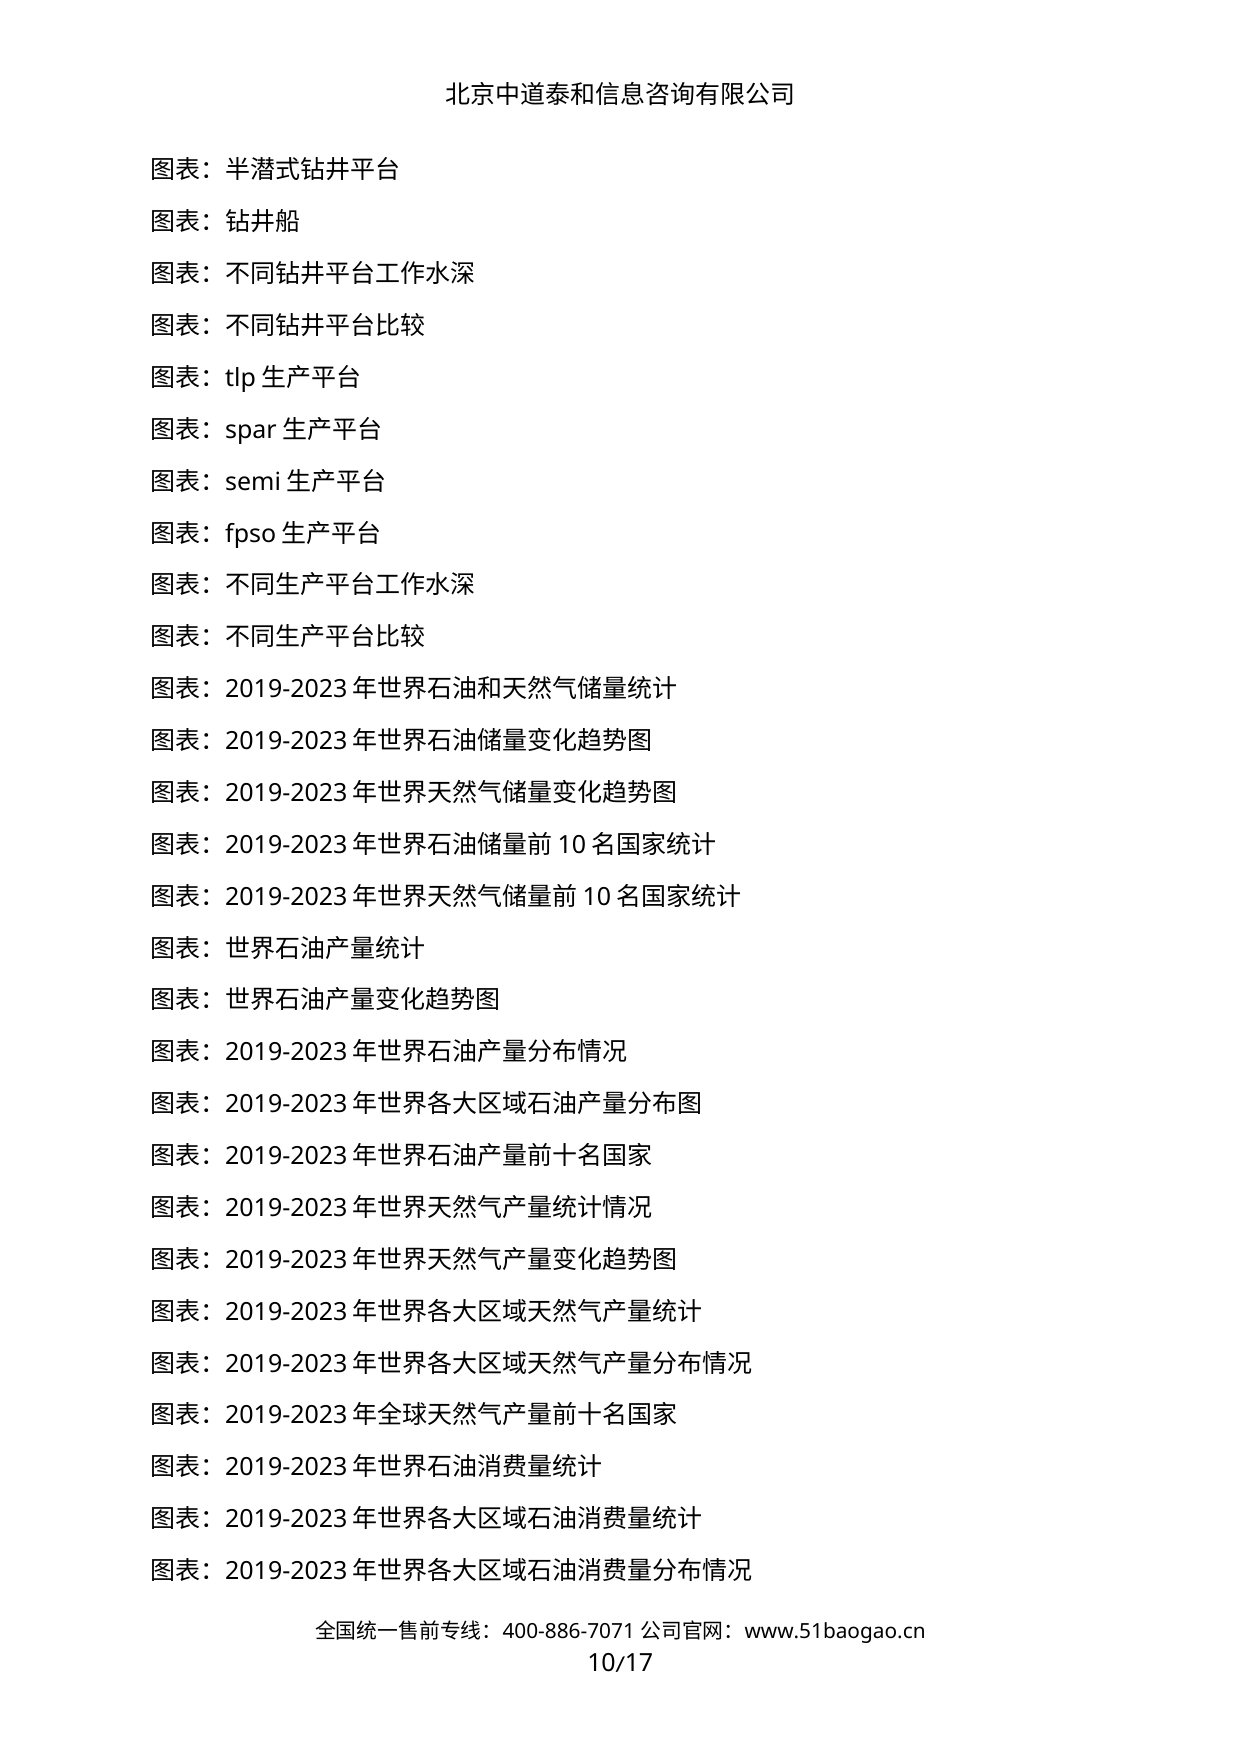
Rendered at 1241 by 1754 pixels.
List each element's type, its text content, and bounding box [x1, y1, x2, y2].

text 图表：2019-2023年全球天然气产量前十名国家 [150, 1395, 1090, 1431]
text 图表：不同生产平台比较 [150, 617, 1090, 653]
text 图表：spar生产平台 [150, 409, 1090, 446]
text 图表：2019-2023年世界石油和天然气储量统计 [150, 669, 1090, 705]
text 图表：2019-2023年世界天然气储量前10名国家统计 [150, 876, 1090, 912]
text 图表：半潜式钻井平台 [150, 150, 1090, 186]
text 图表：不同钻井平台工作水深 [150, 254, 1090, 290]
text 图表：世界石油产量变化趋势图 [150, 980, 1090, 1016]
text 图表：semi生产平台 [150, 461, 1090, 497]
text 图表：2019-2023年世界石油储量变化趋势图 [150, 721, 1090, 757]
text 图表：2019-2023年世界天然气储量变化趋势图 [150, 772, 1090, 809]
text 图表：2019-2023年世界石油储量前10名国家统计 [150, 824, 1090, 861]
text 图表：2019-2023年世界各大区域石油消费量分布情况 [150, 1551, 1090, 1587]
text 图表：不同钻井平台比较 [150, 306, 1090, 342]
text 图表：2019-2023年世界各大区域天然气产量分布情况 [150, 1343, 1090, 1379]
text 图表：2019-2023年世界天然气产量变化趋势图 [150, 1239, 1090, 1276]
text 图表：2019-2023年世界天然气产量统计情况 [150, 1187, 1090, 1224]
text 图表：不同生产平台工作水深 [150, 565, 1090, 601]
text 图表：钻井船 [150, 202, 1090, 238]
text 图表：2019-2023年世界各大区域天然气产量统计 [150, 1291, 1090, 1327]
text 图表：世界石油产量统计 [150, 928, 1090, 964]
text 图表：2019-2023年世界石油消费量统计 [150, 1447, 1090, 1483]
text 图表：fpso生产平台 [150, 513, 1090, 549]
text 图表：2019-2023年世界石油产量分布情况 [150, 1032, 1090, 1068]
text 图表：2019-2023年世界各大区域石油消费量统计 [150, 1499, 1090, 1535]
text 图表：2019-2023年世界各大区域石油产量分布图 [150, 1084, 1090, 1120]
text 图表：2019-2023年世界石油产量前十名国家 [150, 1136, 1090, 1172]
text 图表：tlp生产平台 [150, 357, 1090, 394]
